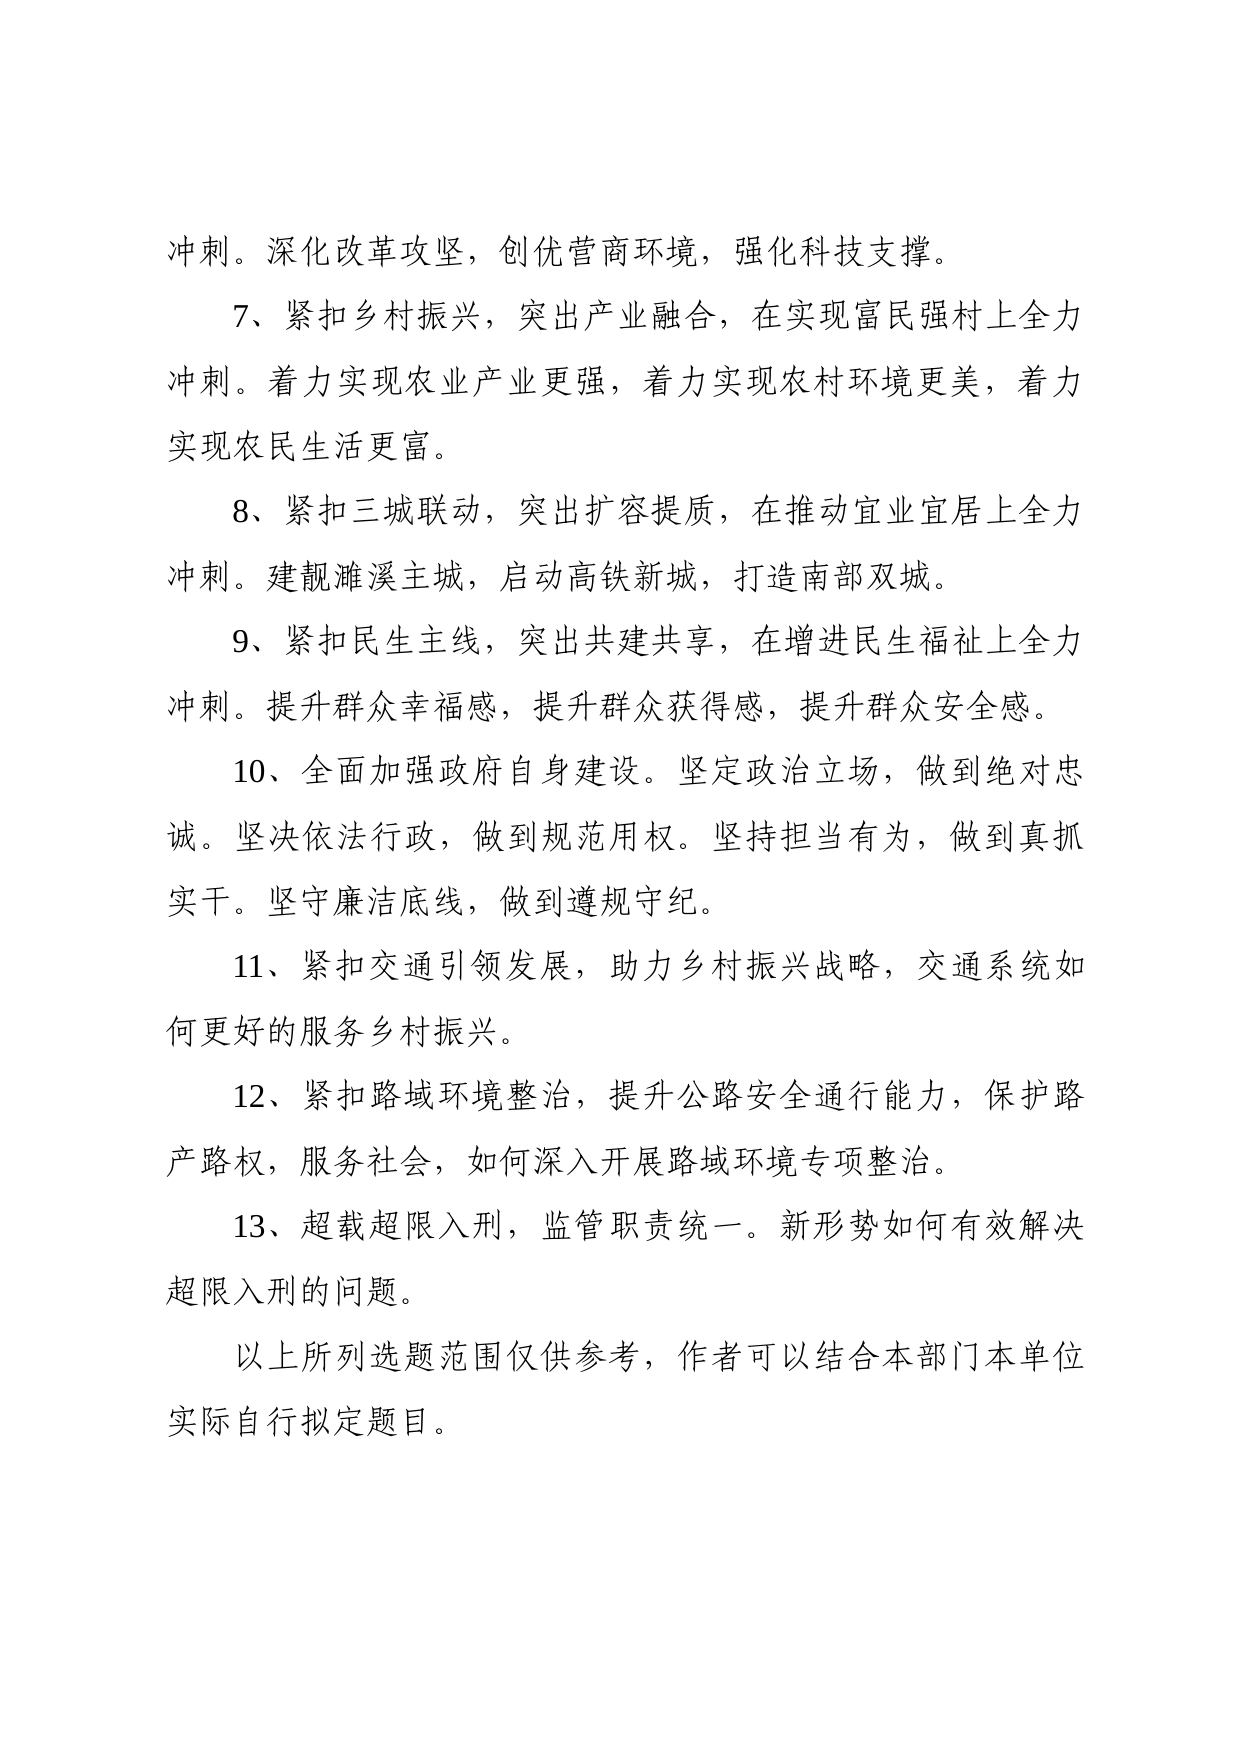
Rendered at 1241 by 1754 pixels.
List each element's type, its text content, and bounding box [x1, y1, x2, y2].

text 11、紧扣交通引领发展，助力乡村振兴战略，交通系统如何更好的服务乡村振兴。 [165, 932, 1087, 1062]
text 12、紧扣路域环境整治，提升公路安全通行能力，保护路产路权，服务社会，如何深入开展路域环境专项整治。 [165, 1062, 1087, 1192]
text 8、紧扣三城联动，突出扩容提质，在推动宜业宜居上全力冲刺。建靓濉溪主城，启动高铁新城，打造南部双城。 [165, 477, 1087, 607]
text 9、紧扣民生主线，突出共建共享，在增进民生福祉上全力冲刺。提升群众幸福感，提升群众获得感，提升群众安全感。 [165, 607, 1087, 737]
text 10、全面加强政府自身建设。坚定政治立场，做到绝对忠诚。坚决依法行政，做到规范用权。坚持担当有为，做到真抓实干。坚守廉洁底线，做到遵规守纪。 [165, 737, 1087, 932]
text 13、超载超限入刑，监管职责统一。新形势如何有效解决超限入刑的问题。 [165, 1192, 1087, 1322]
text 以上所列选题范围仅供参考，作者可以结合本部门本单位实际自行拟定题目。 [165, 1322, 1087, 1452]
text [165, 217, 1087, 282]
text 7、紧扣乡村振兴，突出产业融合，在实现富民强村上全力冲刺。着力实现农业产业更强，着力实现农村环境更美，着力实现农民生活更富。 [165, 282, 1087, 477]
